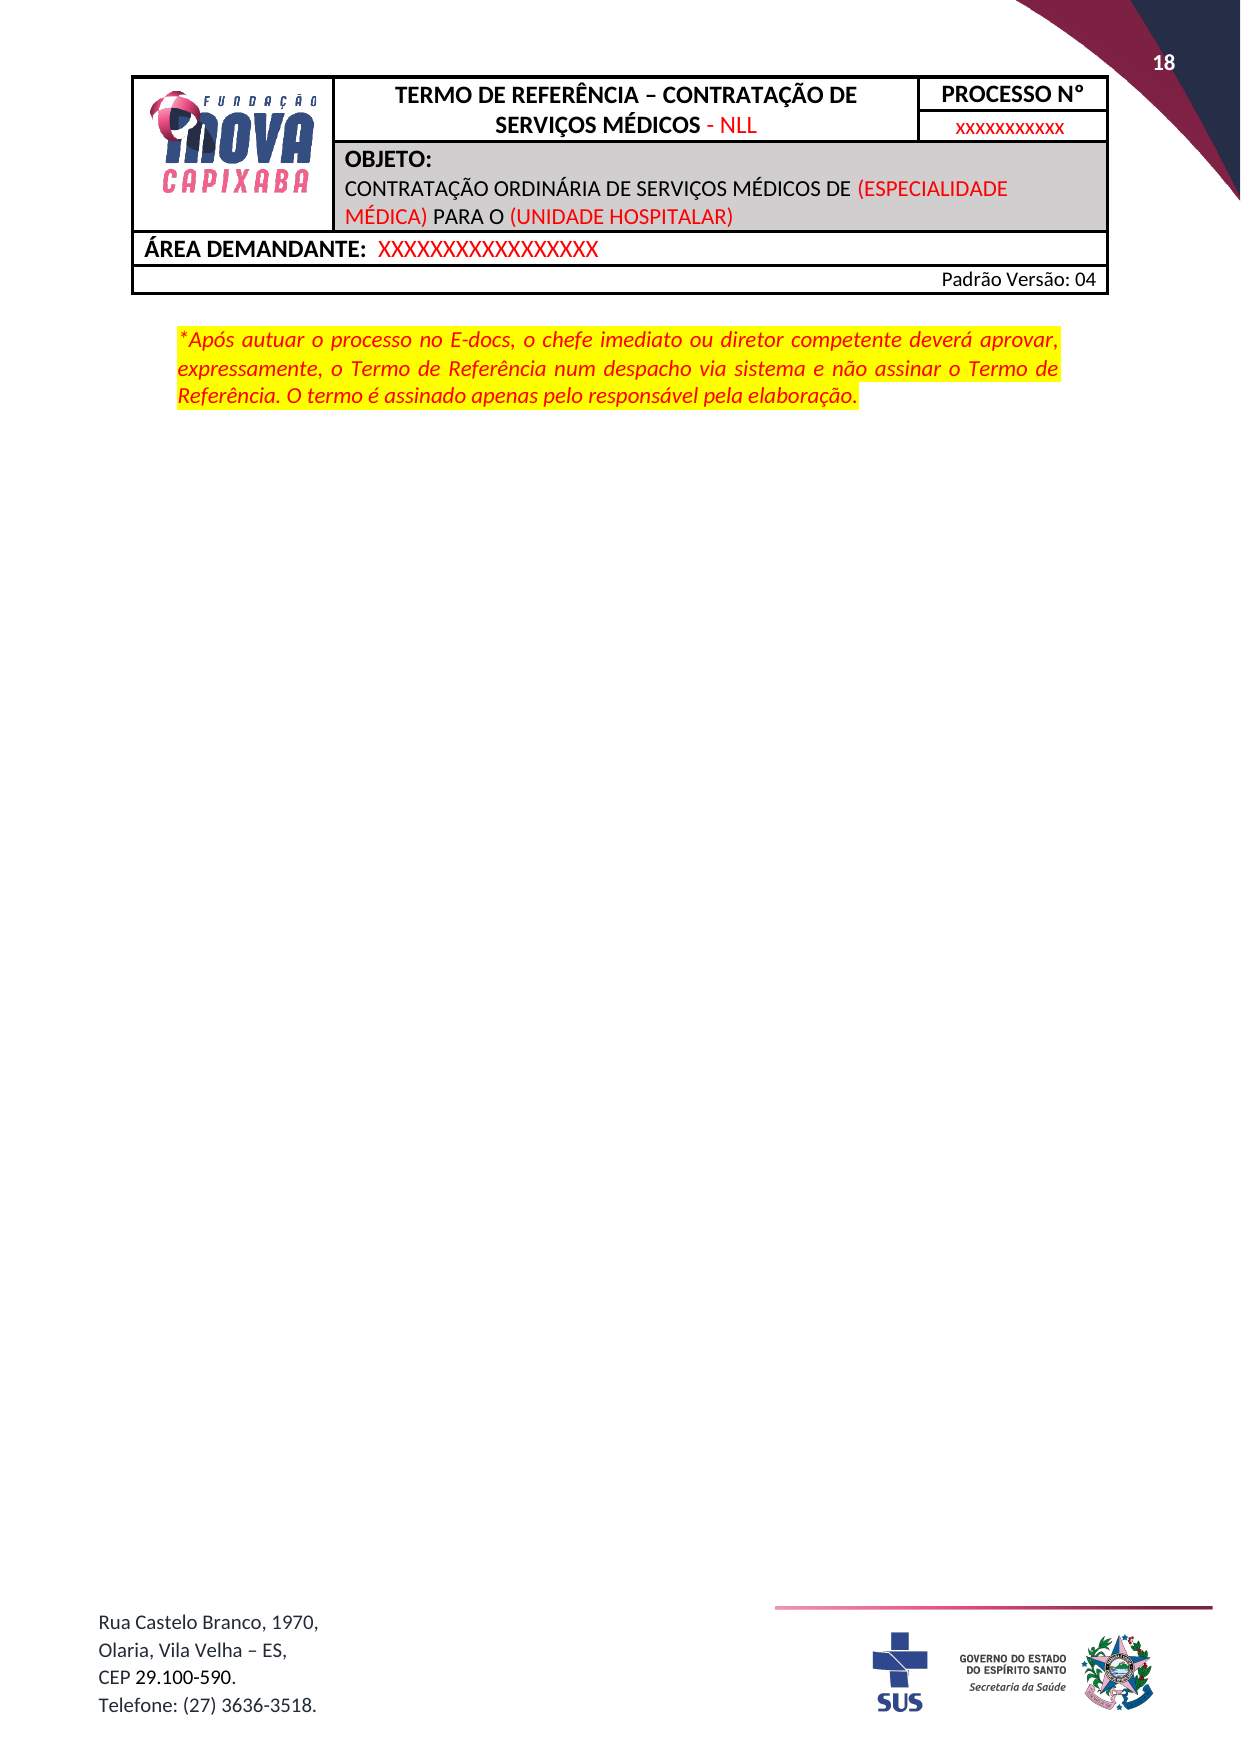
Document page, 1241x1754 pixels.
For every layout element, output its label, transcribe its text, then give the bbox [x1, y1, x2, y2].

picture [775, 1606, 1213, 1712]
picture [354, 79, 917, 140]
picture [920, 112, 1106, 140]
text *Após autuar o processo no E-docs, o chefe imediato ou diretor competente deverá aprovar, expressamente, o Termo de Referência num despacho via sistema e não assinar o Termo de Referência. O termo é assinado apenas pelo responsável pela elaboração. [859, 326, 1063, 410]
picture [150, 91, 317, 193]
picture [920, 79, 1106, 109]
picture [354, 0, 1241, 202]
